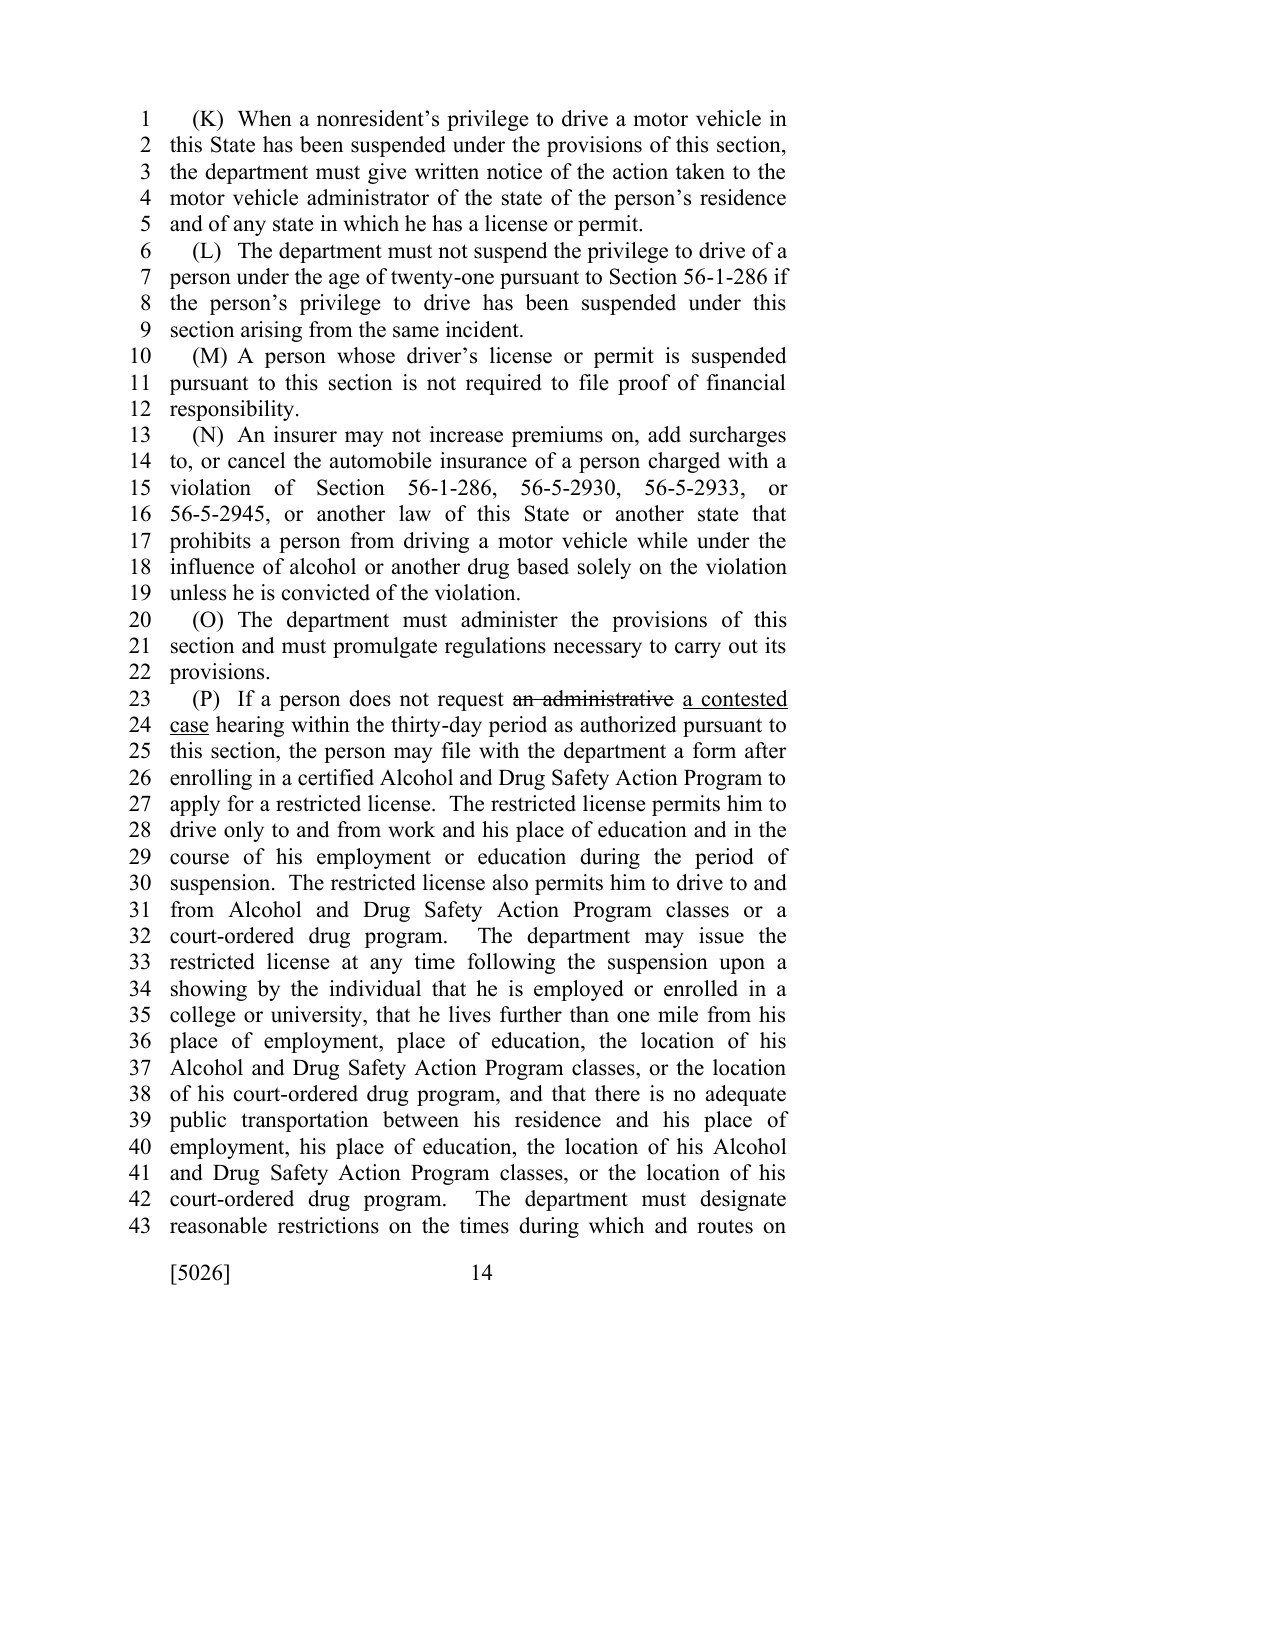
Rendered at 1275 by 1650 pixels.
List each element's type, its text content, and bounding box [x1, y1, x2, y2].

text (N) An insurer may not increase premiums on, add surcharges to, or cancel the automobile insurance of a person charged with a violation of Section 56-1-286, 56-5-2930, 56-5-2933, or 56-5-2945, or another law of this State or another state that prohibits a person from driving a motor vehicle while under the influence of alcohol or another drug based solely on the violation unless he is convicted of the violation. [169, 421, 787, 606]
text (M) A person whose driver’s license or permit is suspended pursuant to this section is not required to file proof of financial responsibility. [169, 342, 787, 421]
text (K) When a nonresident’s privilege to drive a motor vehicle in this State has been suspended under the provisions of this section, the department must give written notice of the action taken to the motor vehicle administrator of the state of the person’s residence and of any state in which he has a license or permit. [169, 105, 787, 237]
text (L) The department must not suspend the privilege to drive of a person under the age of twenty-one pursuant to Section 56-1-286 if the person’s privilege to drive has been suspended under this section arising from the same incident. [169, 237, 787, 342]
text (O) The department must administer the provisions of this section and must promulgate regulations necessary to carry out its provisions. [169, 606, 787, 685]
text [169, 685, 787, 1238]
